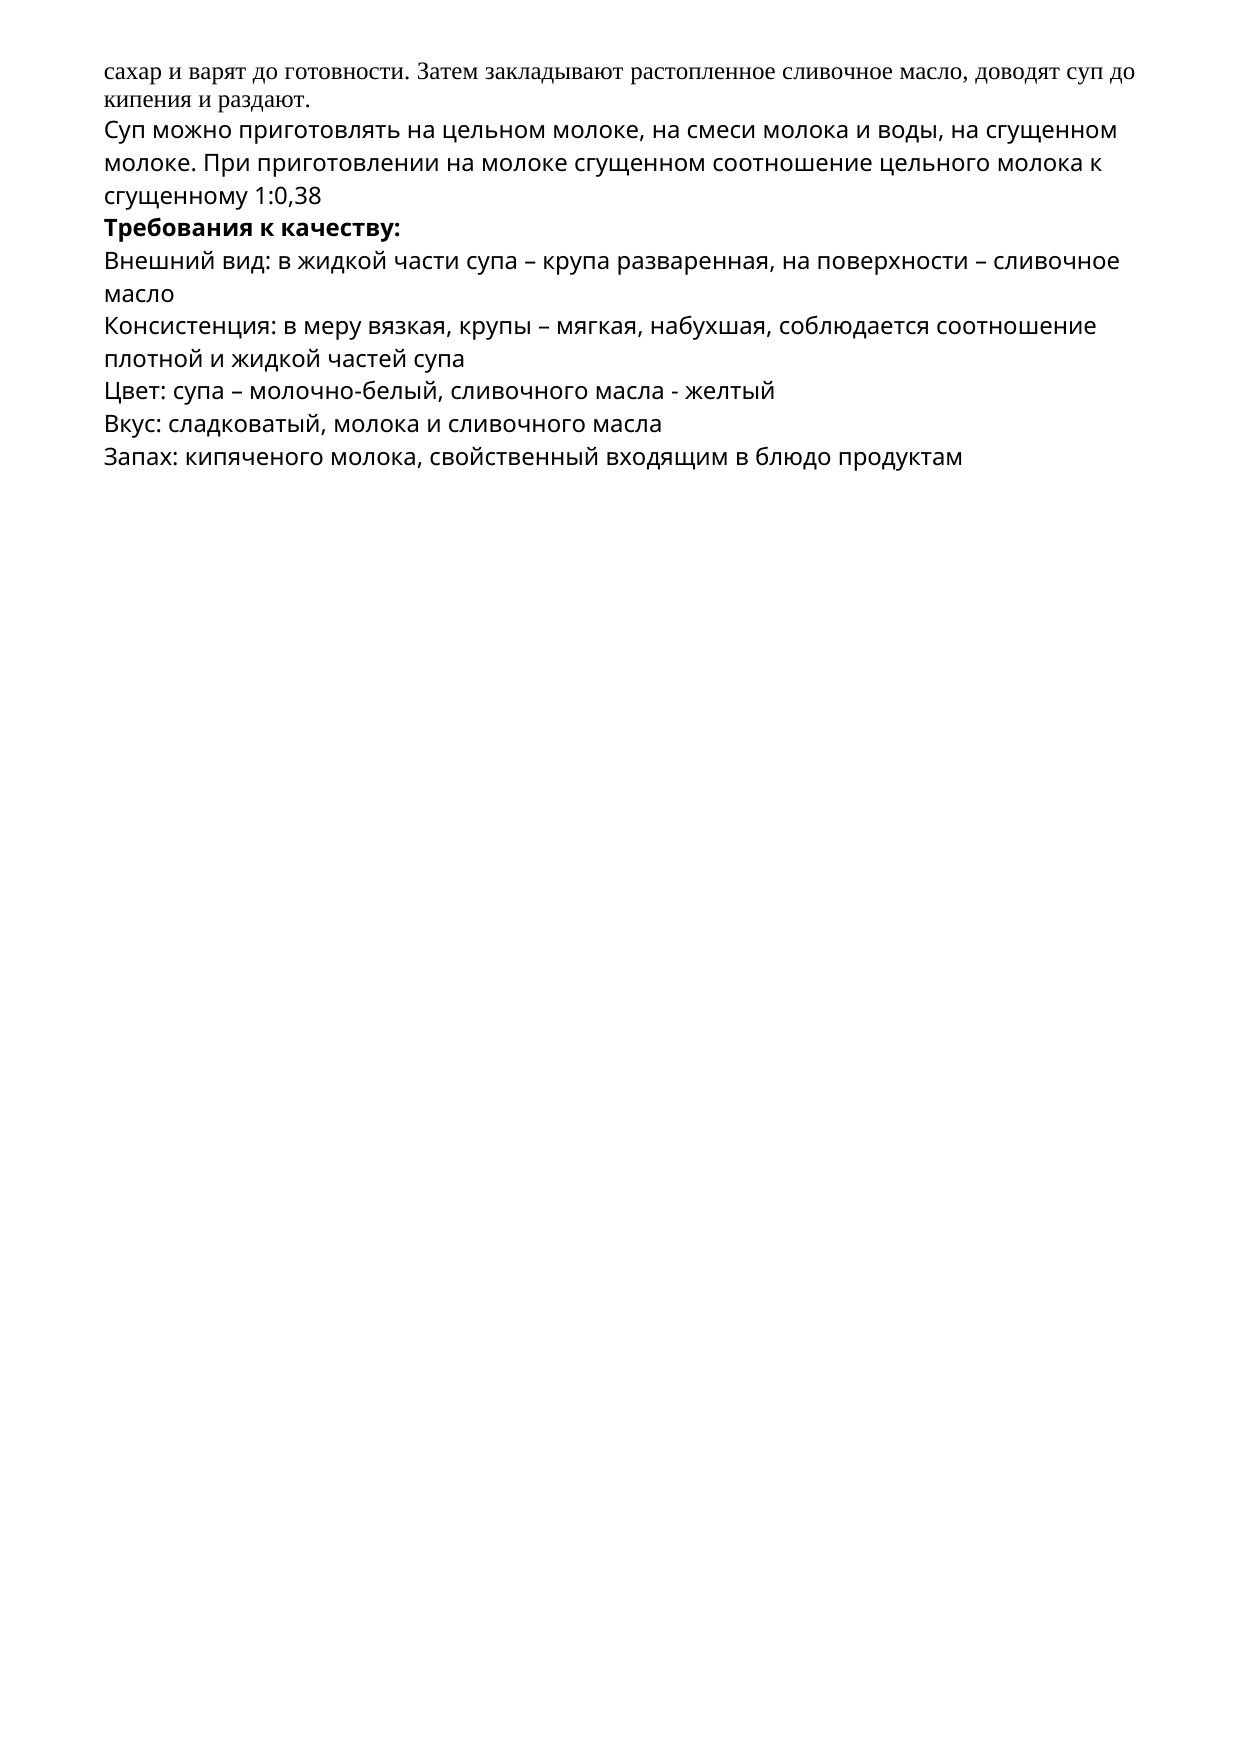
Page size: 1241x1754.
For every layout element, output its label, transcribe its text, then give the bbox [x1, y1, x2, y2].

text плотной и жидкой частей супа [103, 342, 1137, 374]
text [103, 56, 1137, 113]
text Цвет: супа – молочно-белый, сливочного масла - желтый [103, 374, 1137, 407]
text Внешний вид: в жидкой части супа – крупа разваренная, на поверхности – сливочное масло [103, 244, 1137, 309]
text Требования к качеству: [103, 211, 1137, 244]
text Запах: кипяченого молока, свойственный входящим в блюдо продуктам [103, 439, 1137, 472]
text Вкус: сладковатый, молока и сливочного масла [103, 407, 1137, 439]
text Консистенция: в меру вязкая, крупы – мягкая, набухшая, соблюдается соотношение [103, 309, 1137, 342]
text Суп можно приготовлять на цельном молоке, на смеси молока и воды, на сгущенном [103, 113, 1137, 146]
text молоке. При приготовлении на молоке сгущенном соотношение цельного молока к сгущенному 1:0,38 [103, 146, 1137, 211]
